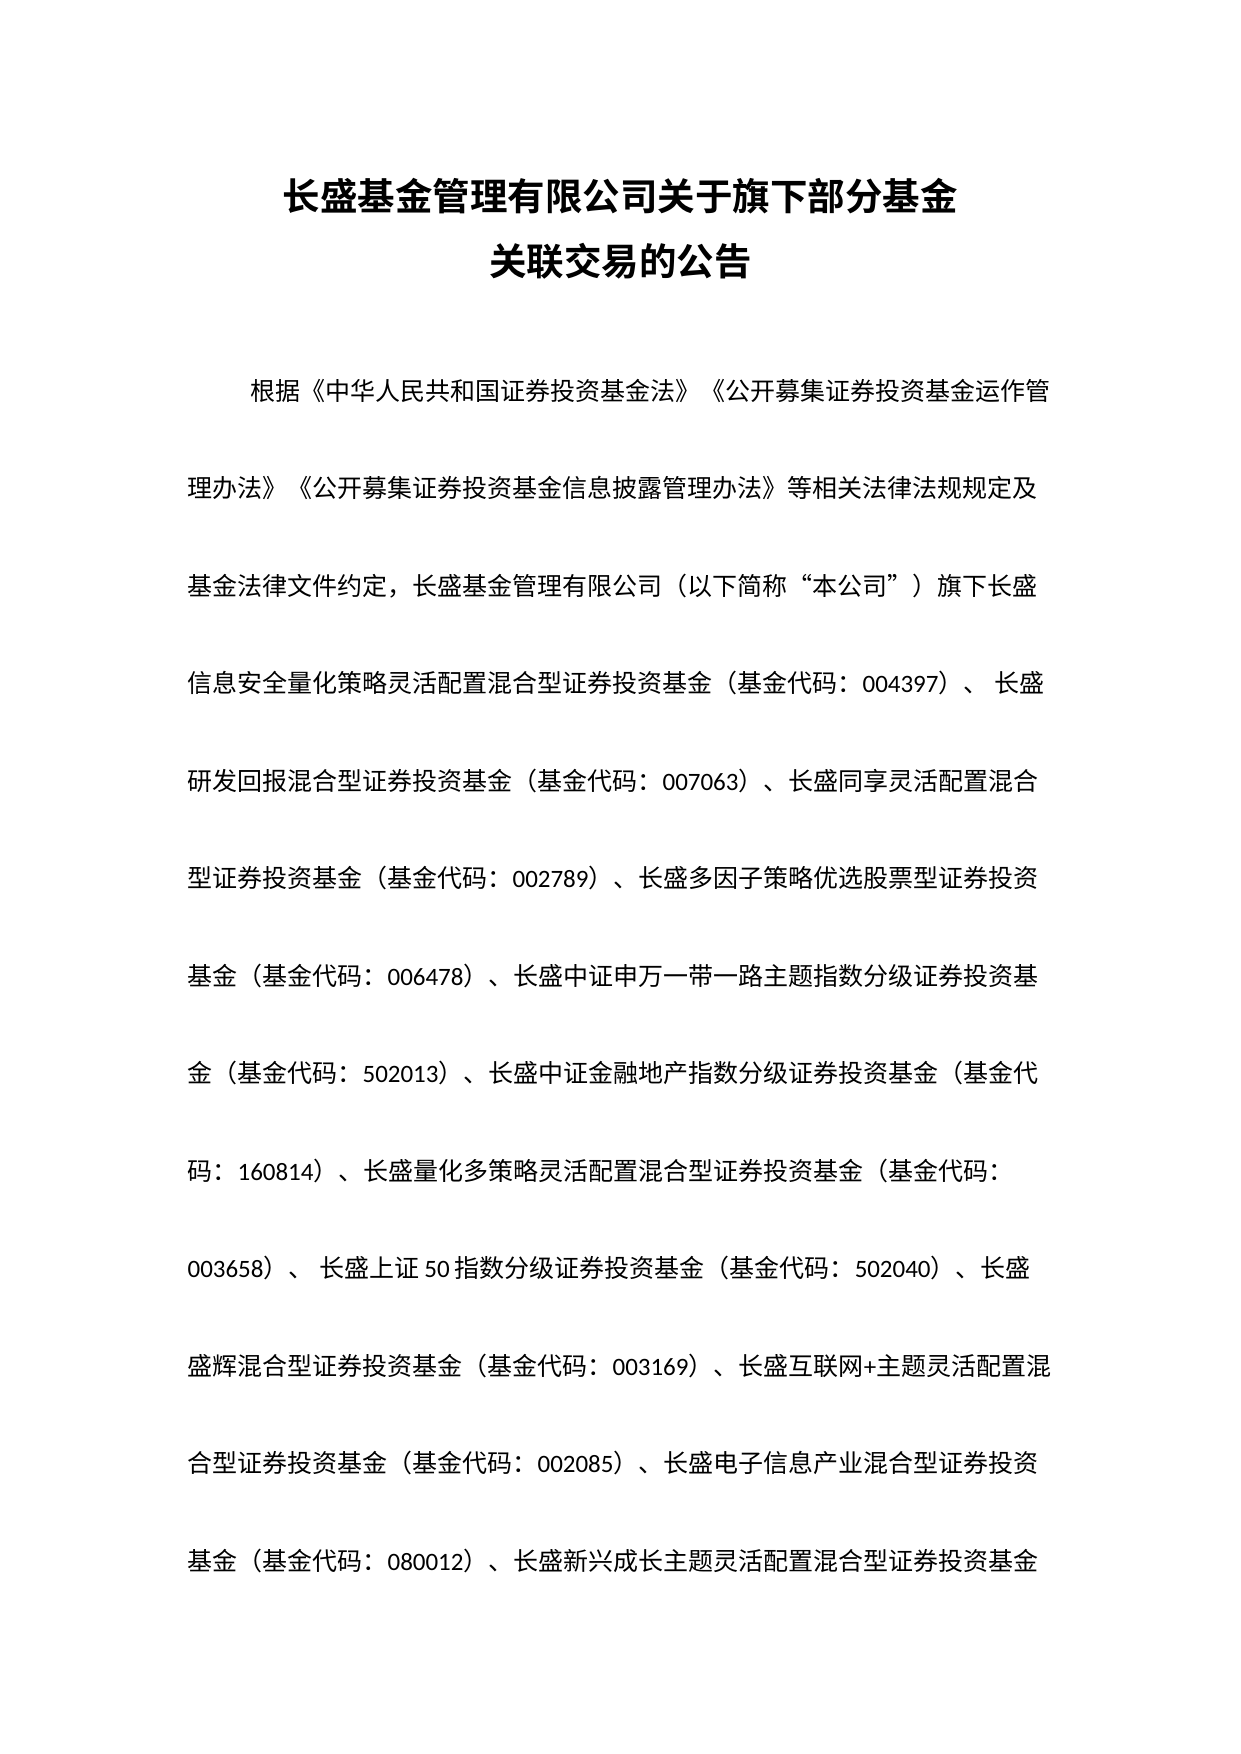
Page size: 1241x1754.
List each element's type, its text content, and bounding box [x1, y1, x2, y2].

text 关联交易的公告 [187, 227, 1053, 292]
text 长盛基金管理有限公司关于旗下部分基金 [187, 162, 1053, 227]
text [187, 357, 1053, 1592]
